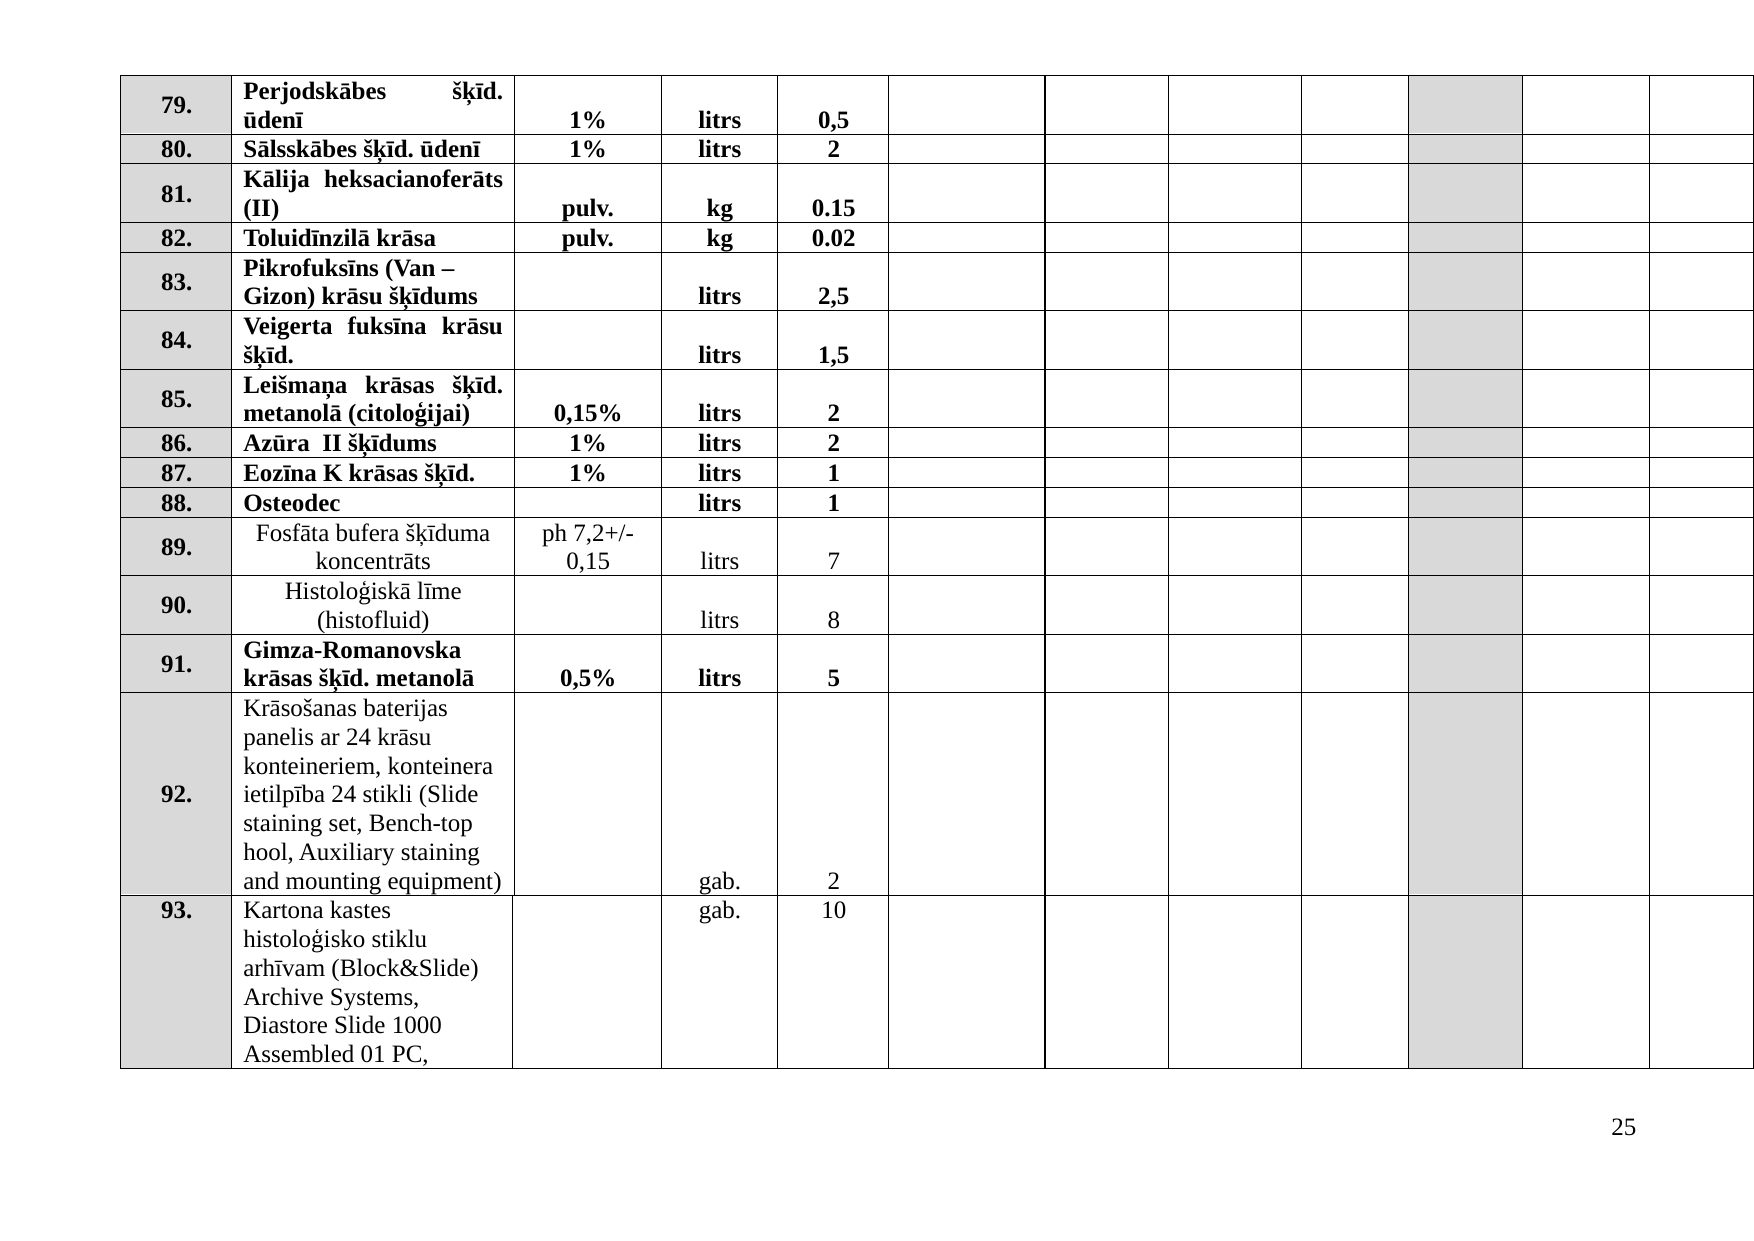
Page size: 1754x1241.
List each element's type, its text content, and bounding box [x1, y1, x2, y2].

table_cell [1523, 311, 1649, 369]
table_cell 0,5% [515, 635, 661, 692]
table_cell Histoloģiskā līme (histofluid) [232, 576, 514, 634]
table_cell Perjodskābes šķīd. ūdenī [232, 76, 514, 133]
table_cell [1046, 488, 1168, 517]
table_cell [1523, 488, 1649, 517]
table_cell 1% [515, 135, 661, 163]
table_cell [1409, 370, 1522, 427]
table_cell [1046, 164, 1168, 222]
table_cell [1169, 896, 1301, 1068]
table_cell litrs [662, 370, 777, 427]
table_cell Leišmaņa krāsas šķīd. metanolā (citoloģijai) [232, 370, 514, 427]
table_cell [515, 693, 661, 894]
table_cell 81. [121, 164, 231, 222]
table_cell [1046, 428, 1168, 457]
table_cell Eozīna K krāsas šķīd. [232, 458, 514, 487]
table_cell [515, 488, 661, 517]
table_cell 84. [121, 311, 231, 369]
table_cell Veigerta fuksīna krāsu šķīd. [232, 311, 514, 369]
table_cell [889, 135, 1044, 163]
table_cell litrs [662, 635, 777, 692]
table_cell Pikrofuksīns (Van –Gizon) krāsu šķīdums [232, 253, 514, 310]
table_cell [1409, 518, 1522, 575]
table_cell 1 [778, 488, 888, 517]
table_cell [1302, 488, 1408, 517]
table_cell [889, 311, 1044, 369]
table_cell [1169, 635, 1301, 692]
table_cell litrs [662, 253, 777, 310]
table_cell [1046, 253, 1168, 310]
table_cell gab. [662, 693, 777, 894]
table_cell [1409, 164, 1522, 222]
table_cell litrs [662, 135, 777, 163]
table_cell 82. [121, 223, 231, 252]
table_cell 7 [778, 518, 888, 575]
table_cell [1302, 576, 1408, 634]
table_cell [1302, 164, 1408, 222]
table_cell [1169, 576, 1301, 634]
table_cell [1409, 223, 1522, 252]
table_cell [1169, 223, 1301, 252]
table_cell [1650, 428, 1753, 457]
table_cell [1650, 518, 1753, 575]
table_cell [1409, 76, 1522, 133]
table_cell [889, 458, 1044, 487]
table_cell [1523, 635, 1649, 692]
table_cell pulv. [515, 223, 661, 252]
table_cell [889, 693, 1044, 894]
table_cell [1409, 135, 1522, 163]
table_cell [1409, 488, 1522, 517]
table_cell [1302, 428, 1408, 457]
table_cell [1650, 76, 1753, 133]
table_cell [1302, 693, 1408, 894]
table_cell [1302, 896, 1408, 1068]
table_cell [1046, 135, 1168, 163]
table_cell 0.15 [778, 164, 888, 222]
table_cell 0.02 [778, 223, 888, 252]
table_cell 0,15% [515, 370, 661, 427]
table_cell [1523, 458, 1649, 487]
table_cell pulv. [515, 164, 661, 222]
table_cell [1650, 164, 1753, 222]
table_cell [1169, 518, 1301, 575]
table_cell [1409, 253, 1522, 310]
table_cell 79. [121, 76, 231, 133]
table_cell 83. [121, 253, 231, 310]
table_cell [1523, 896, 1649, 1068]
table_cell kg [662, 223, 777, 252]
table_cell 2 [778, 370, 888, 427]
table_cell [232, 896, 512, 1068]
table_cell [1169, 253, 1301, 310]
table_cell [1046, 458, 1168, 487]
table_cell [1523, 223, 1649, 252]
table_cell Kālija heksacianoferāts (II) [232, 164, 514, 222]
table_cell [1409, 896, 1522, 1068]
table_cell [1169, 370, 1301, 427]
table_cell [889, 576, 1044, 634]
table_cell [1650, 223, 1753, 252]
table_cell [1302, 76, 1408, 133]
table_cell 1% [515, 76, 661, 133]
table_cell 1% [515, 458, 661, 487]
table_cell litrs [662, 576, 777, 634]
table_cell [1650, 693, 1753, 894]
table_cell [1046, 370, 1168, 427]
table_cell [1650, 576, 1753, 634]
table_cell 2 [778, 135, 888, 163]
table_cell [1169, 458, 1301, 487]
table_cell [1302, 370, 1408, 427]
table_cell [1523, 76, 1649, 133]
table_cell 88. [121, 488, 231, 517]
table_cell [1169, 311, 1301, 369]
table_cell ph 7,2+/-0,15 [515, 518, 661, 575]
table_cell [889, 635, 1044, 692]
table_cell Krāsošanas baterijas panelis ar 24 krāsu konteineriem, konteinera ietilpība 24 stikli (Slide staining set, Bench-top hool, Auxiliary staining and mounting equipment) [232, 693, 514, 894]
table_cell 89. [121, 518, 231, 575]
table_cell 86. [121, 428, 231, 457]
table_cell [1409, 635, 1522, 692]
table_cell 92. [121, 693, 231, 894]
table_cell [1046, 896, 1168, 1068]
table_cell [1523, 576, 1649, 634]
table_cell [1302, 458, 1408, 487]
table_cell litrs [662, 428, 777, 457]
table_cell 1% [515, 428, 661, 457]
table_cell [1523, 135, 1649, 163]
table_cell [1046, 518, 1168, 575]
table_cell [1169, 164, 1301, 222]
table_cell gab. [662, 896, 777, 1068]
table_cell kg [662, 164, 777, 222]
table_cell Gimza-Romanovska krāsas šķīd. metanolā [232, 635, 514, 692]
table_cell [1650, 135, 1753, 163]
table_cell [889, 428, 1044, 457]
table_cell [1046, 223, 1168, 252]
table_cell [889, 164, 1044, 222]
table_cell [1169, 428, 1301, 457]
table_cell [889, 223, 1044, 252]
table_cell 5 [778, 635, 888, 692]
table_cell [1302, 135, 1408, 163]
table_cell [889, 488, 1044, 517]
table_cell [1169, 76, 1301, 133]
table_cell [1046, 635, 1168, 692]
table_cell 91. [121, 635, 231, 692]
table_cell litrs [662, 458, 777, 487]
table_cell [515, 311, 661, 369]
table_cell Osteodec [232, 488, 514, 517]
table_cell [1409, 428, 1522, 457]
table_cell [1409, 311, 1522, 369]
table_cell 1,5 [778, 311, 888, 369]
table_cell [1650, 488, 1753, 517]
table_cell [889, 896, 1044, 1068]
table_cell Sālsskābes šķīd. ūdenī [232, 135, 514, 163]
table_cell 80. [121, 135, 231, 163]
table_cell [1046, 311, 1168, 369]
table_cell litrs [662, 518, 777, 575]
table_cell [889, 76, 1044, 133]
table_cell [515, 253, 661, 310]
table_cell [1046, 76, 1168, 133]
table_cell 85. [121, 370, 231, 427]
table_cell 93. [121, 896, 231, 1068]
table_cell [1302, 253, 1408, 310]
table_cell [1523, 428, 1649, 457]
table_cell [1169, 693, 1301, 894]
table_cell Fosfāta bufera šķīduma koncentrāts [232, 518, 514, 575]
table_cell [1302, 635, 1408, 692]
table_cell [1650, 458, 1753, 487]
table_cell [889, 518, 1044, 575]
table_cell [1046, 693, 1168, 894]
table_cell [1650, 370, 1753, 427]
table_cell [1169, 135, 1301, 163]
table_cell 87. [121, 458, 231, 487]
table_cell Azūra II šķīdums [232, 428, 514, 457]
table_cell [1302, 223, 1408, 252]
table_cell [1302, 311, 1408, 369]
table_cell [1650, 896, 1753, 1068]
table_cell [1046, 576, 1168, 634]
table_cell [1523, 253, 1649, 310]
table_cell 90. [121, 576, 231, 634]
table_cell 2 [778, 693, 888, 894]
table_cell [1523, 518, 1649, 575]
table_cell [1650, 635, 1753, 692]
table_cell 2,5 [778, 253, 888, 310]
table_cell [1302, 518, 1408, 575]
table_cell 2 [778, 428, 888, 457]
table_cell [515, 576, 661, 634]
table_cell [1523, 370, 1649, 427]
table_cell 8 [778, 576, 888, 634]
table_cell [1169, 488, 1301, 517]
table_cell [889, 370, 1044, 427]
table_cell 1 [778, 458, 888, 487]
table_cell [889, 253, 1044, 310]
table_cell litrs [662, 76, 777, 133]
table_cell [1409, 693, 1522, 894]
table_cell [513, 896, 661, 1068]
table_cell litrs [662, 488, 777, 517]
table_cell 0,5 [778, 76, 888, 133]
table_cell [1650, 253, 1753, 310]
table_cell [1523, 164, 1649, 222]
table_cell [1523, 693, 1649, 894]
table_cell [1409, 576, 1522, 634]
table_cell litrs [662, 311, 777, 369]
table_cell 10 [778, 896, 888, 1068]
table_cell Toluidīnzilā krāsa [232, 223, 514, 252]
table_cell [1409, 458, 1522, 487]
table_cell [1650, 311, 1753, 369]
